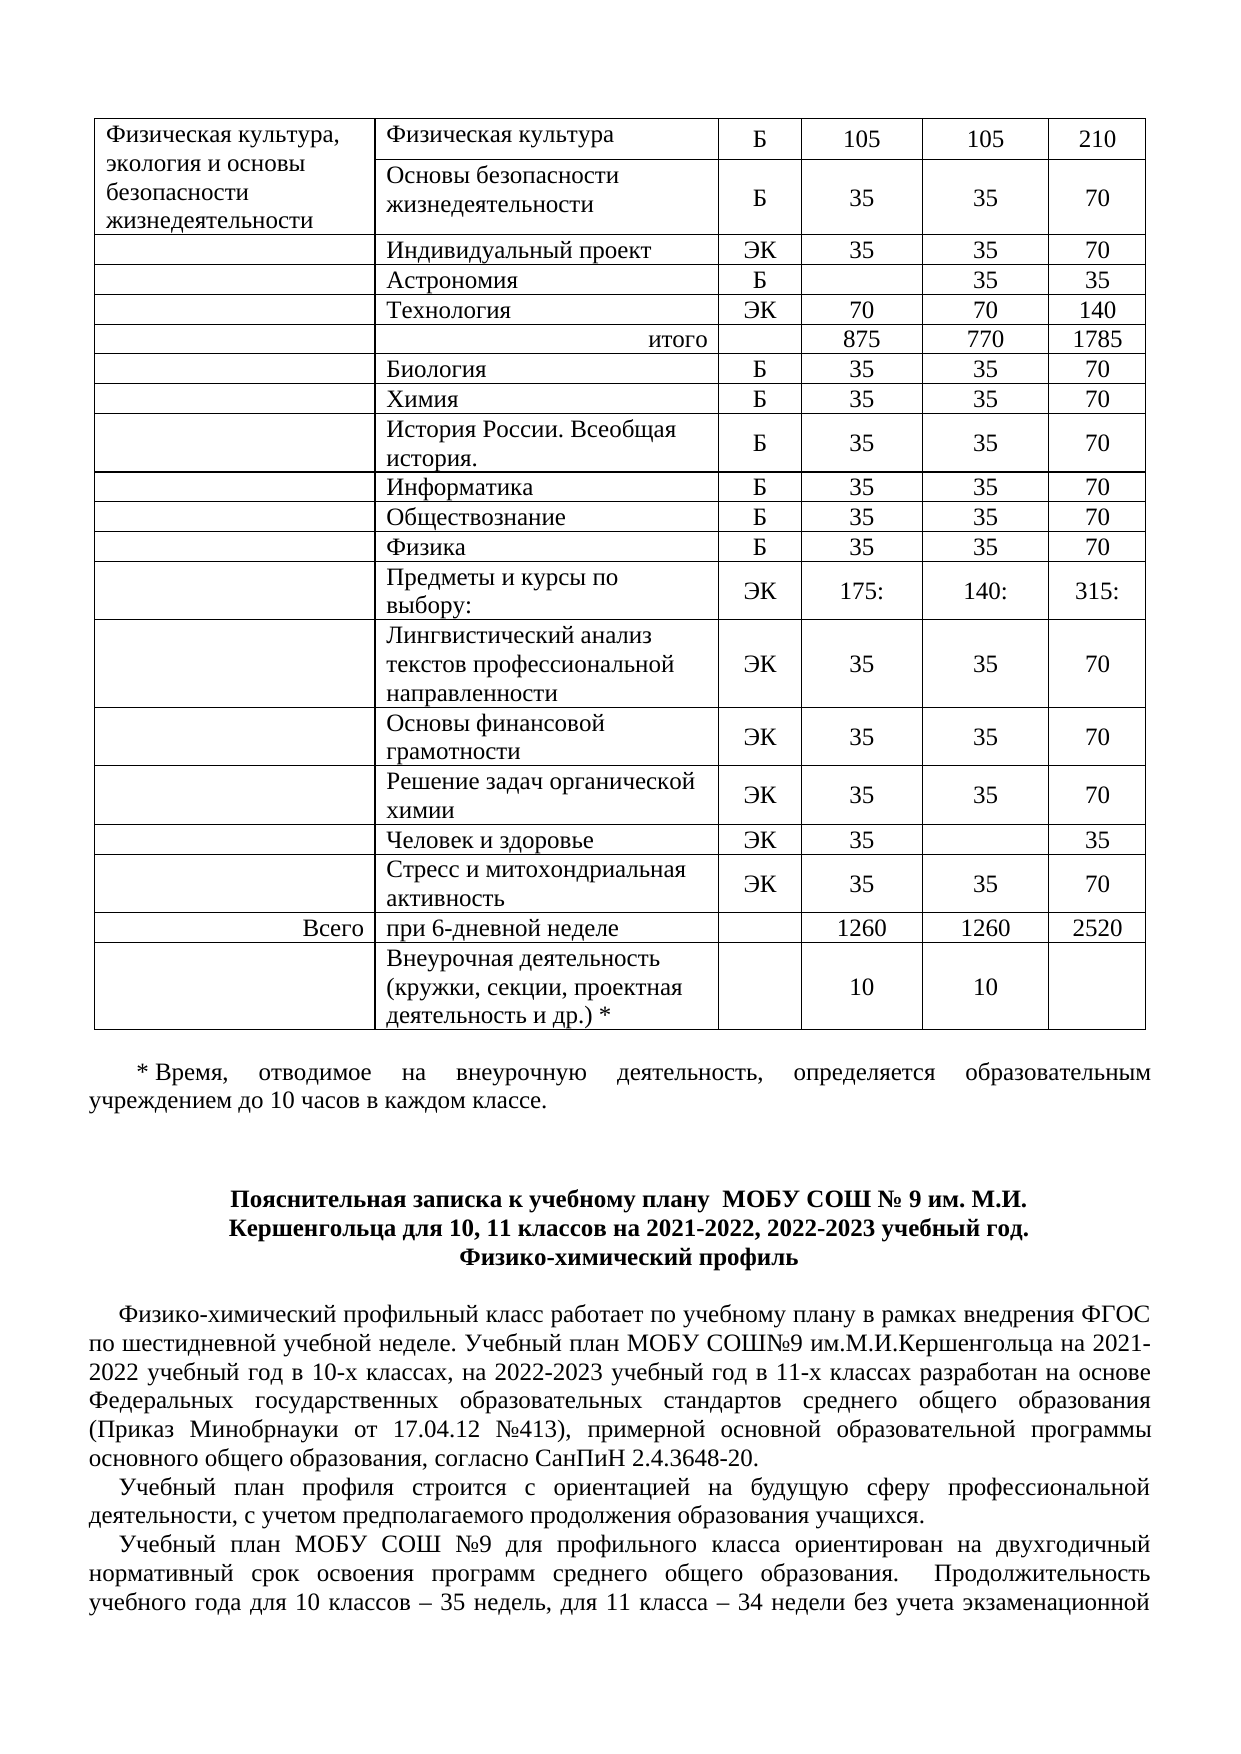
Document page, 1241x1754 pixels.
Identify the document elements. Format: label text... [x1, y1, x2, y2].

table_cell 140: [923, 562, 1048, 619]
table_cell 35 [923, 414, 1048, 471]
table_cell Основы финансовой грамотности [376, 708, 718, 765]
table_cell 35 [802, 766, 922, 824]
table_cell [719, 913, 801, 942]
table_cell [95, 295, 374, 323]
table_cell Б [719, 473, 801, 501]
table_cell Астрономия [376, 265, 718, 294]
table_cell 35 [802, 825, 922, 853]
table_cell ЭК [719, 295, 801, 323]
table_cell 35 [802, 532, 922, 561]
table_cell 70 [1049, 766, 1145, 824]
table_cell [719, 943, 801, 1029]
table_cell 35 [923, 160, 1048, 234]
table_cell 70 [802, 295, 922, 323]
table_cell История России. Всеобщая история. [376, 414, 718, 471]
table_cell 35 [802, 384, 922, 413]
table_cell Индивидуальный проект [376, 235, 718, 264]
table_cell 70 [1049, 354, 1145, 383]
text Учебный план профиля строится с ориентацией на будущую сферу профессиональной деятельности, с учетом предполагаемого продолжения образования учащихся. [89, 1472, 1152, 1529]
table_cell [95, 325, 374, 353]
table_cell 70 [1049, 532, 1145, 561]
table_cell 35 [802, 473, 922, 501]
table_cell 35 [802, 354, 922, 383]
table_cell Лингвистический анализ текстов профессиональной направленности [376, 620, 718, 707]
table_cell 70 [1049, 502, 1145, 531]
table_cell 70 [923, 295, 1048, 323]
table_cell Б [719, 354, 801, 383]
table_cell Всего [95, 913, 374, 942]
table_cell 70 [1049, 855, 1145, 912]
table_cell [1049, 943, 1145, 1029]
table_cell 175: [802, 562, 922, 619]
table_cell 1260 [923, 913, 1048, 942]
table_cell 35 [802, 855, 922, 912]
table_cell 10 [802, 943, 922, 1029]
table_cell 35 [802, 414, 922, 471]
table_cell 70 [1049, 384, 1145, 413]
text Пояснительная записка к учебному плану МОБУ СОШ № 9 им. М.И. Кершенгольца для 10, 11 классов на 2021-2022, 2022-2023 учебный год. [192, 1184, 1066, 1242]
table_cell [95, 473, 374, 501]
table_cell [95, 235, 374, 264]
table_cell Решение задач органической химии [376, 766, 718, 824]
table_cell 70 [1049, 160, 1145, 234]
table_cell 105 [802, 119, 922, 159]
table_cell итого [376, 325, 718, 353]
table_cell ЭК [719, 620, 801, 707]
table_cell Химия [376, 384, 718, 413]
table_cell Биология [376, 354, 718, 383]
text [89, 1529, 1152, 1615]
table_cell 35 [1049, 265, 1145, 294]
table_cell 70 [1049, 620, 1145, 707]
table_cell [95, 562, 374, 619]
table_cell 140 [1049, 295, 1145, 323]
table_cell Б [719, 119, 801, 159]
table_cell [95, 943, 374, 1029]
table_cell 10 [923, 943, 1048, 1029]
table_cell [802, 265, 922, 294]
table_cell ЭК [719, 855, 801, 912]
table_cell Физика [376, 532, 718, 561]
table_cell [95, 502, 374, 531]
table_cell 70 [1049, 414, 1145, 471]
table_cell 35 [923, 532, 1048, 561]
table_cell 35 [802, 502, 922, 531]
table_cell [719, 325, 801, 353]
table_cell 210 [1049, 119, 1145, 159]
table_cell [95, 855, 374, 912]
table_cell 35 [923, 766, 1048, 824]
table_cell 70 [1049, 708, 1145, 765]
table_cell 35 [923, 235, 1048, 264]
table_cell ЭК [719, 766, 801, 824]
table_cell 35 [923, 855, 1048, 912]
table_cell 910 [923, 325, 1048, 353]
table_cell 875 [802, 325, 922, 353]
table_cell [95, 384, 374, 413]
table_cell 2520 [1049, 913, 1145, 942]
table_cell ЭК [719, 825, 801, 853]
table_cell 35 [802, 160, 922, 234]
table_cell 1260 [802, 913, 922, 942]
table_cell 35 [802, 620, 922, 707]
table_cell Б [719, 160, 801, 234]
table_cell 35 [923, 708, 1048, 765]
table_cell Технология [376, 295, 718, 323]
table_cell Б [719, 384, 801, 413]
table_cell [95, 532, 374, 561]
table_cell 35 [923, 384, 1048, 413]
table_cell 70 [1049, 235, 1145, 264]
table_cell 35 [1049, 825, 1145, 853]
table_cell [95, 825, 374, 853]
table_cell ЭК [719, 562, 801, 619]
table_cell Стресс и митохондриальная активность [376, 855, 718, 912]
table_cell Б [719, 532, 801, 561]
table_cell при 6-дневной неделе [376, 913, 718, 942]
table_cell ЭК [719, 708, 801, 765]
table_cell [95, 354, 374, 383]
text * Время, отводимое на внеурочную деятельность, определяется образовательным учреждением до 10 часов в каждом классе. [89, 1057, 1152, 1114]
table_cell Внеурочная деятельность (кружки, секции, проектная деятельность и др.) * [376, 943, 718, 1029]
table_cell [95, 265, 374, 294]
text Физико-химический профильный класс работает по учебному плану в рамках внедрения ФГОС по шестидневной учебной неделе. Учебный план МОБУ СОШ№9 им.М.И.Кершенгольца на 2021-2022 учебный год в 10-х классах, на 2022-2023 учебный год в 11-х классах разработан на основе Федеральных государственных образовательных стандартов среднего общего образования (Приказ Минобрнауки от 17.04.12 №413), примерной основной образовательной программы основного общего образования, согласно СанПиН 2.4.3648-20. [89, 1299, 1152, 1472]
table_cell 105 [923, 119, 1048, 159]
table_cell 315: [1049, 562, 1145, 619]
table_cell Физическая культура, экология и основы безопасности жизнедеятельности [95, 119, 374, 234]
table_cell Человек и здоровье [376, 825, 718, 853]
table_cell ЭК [719, 235, 801, 264]
table_cell Б [719, 414, 801, 471]
table_cell [95, 620, 374, 707]
table_cell 70 [1049, 473, 1145, 501]
table_cell 35 [923, 502, 1048, 531]
table_cell 35 [923, 354, 1048, 383]
table_cell Физическая культура [376, 119, 718, 159]
table_cell Основы безопасности жизнедеятельности [376, 160, 718, 234]
text Физико-химический профиль [192, 1242, 1066, 1270]
table_cell Обществознание [376, 502, 718, 531]
table_cell Предметы и курсы по выбору: [376, 562, 718, 619]
table_cell 35 [802, 708, 922, 765]
table_cell Б [719, 265, 801, 294]
table_cell [95, 708, 374, 765]
table_cell [95, 766, 374, 824]
table_cell Б [719, 502, 801, 531]
table_cell 35 [802, 235, 922, 264]
table_cell 35 [923, 265, 1048, 294]
table_cell Информатика [376, 473, 718, 501]
table_cell [95, 414, 374, 471]
table_cell 35 [923, 473, 1048, 501]
table_cell 1785 [1049, 325, 1145, 353]
table_cell 35 [923, 620, 1048, 707]
table_cell [923, 825, 1048, 853]
